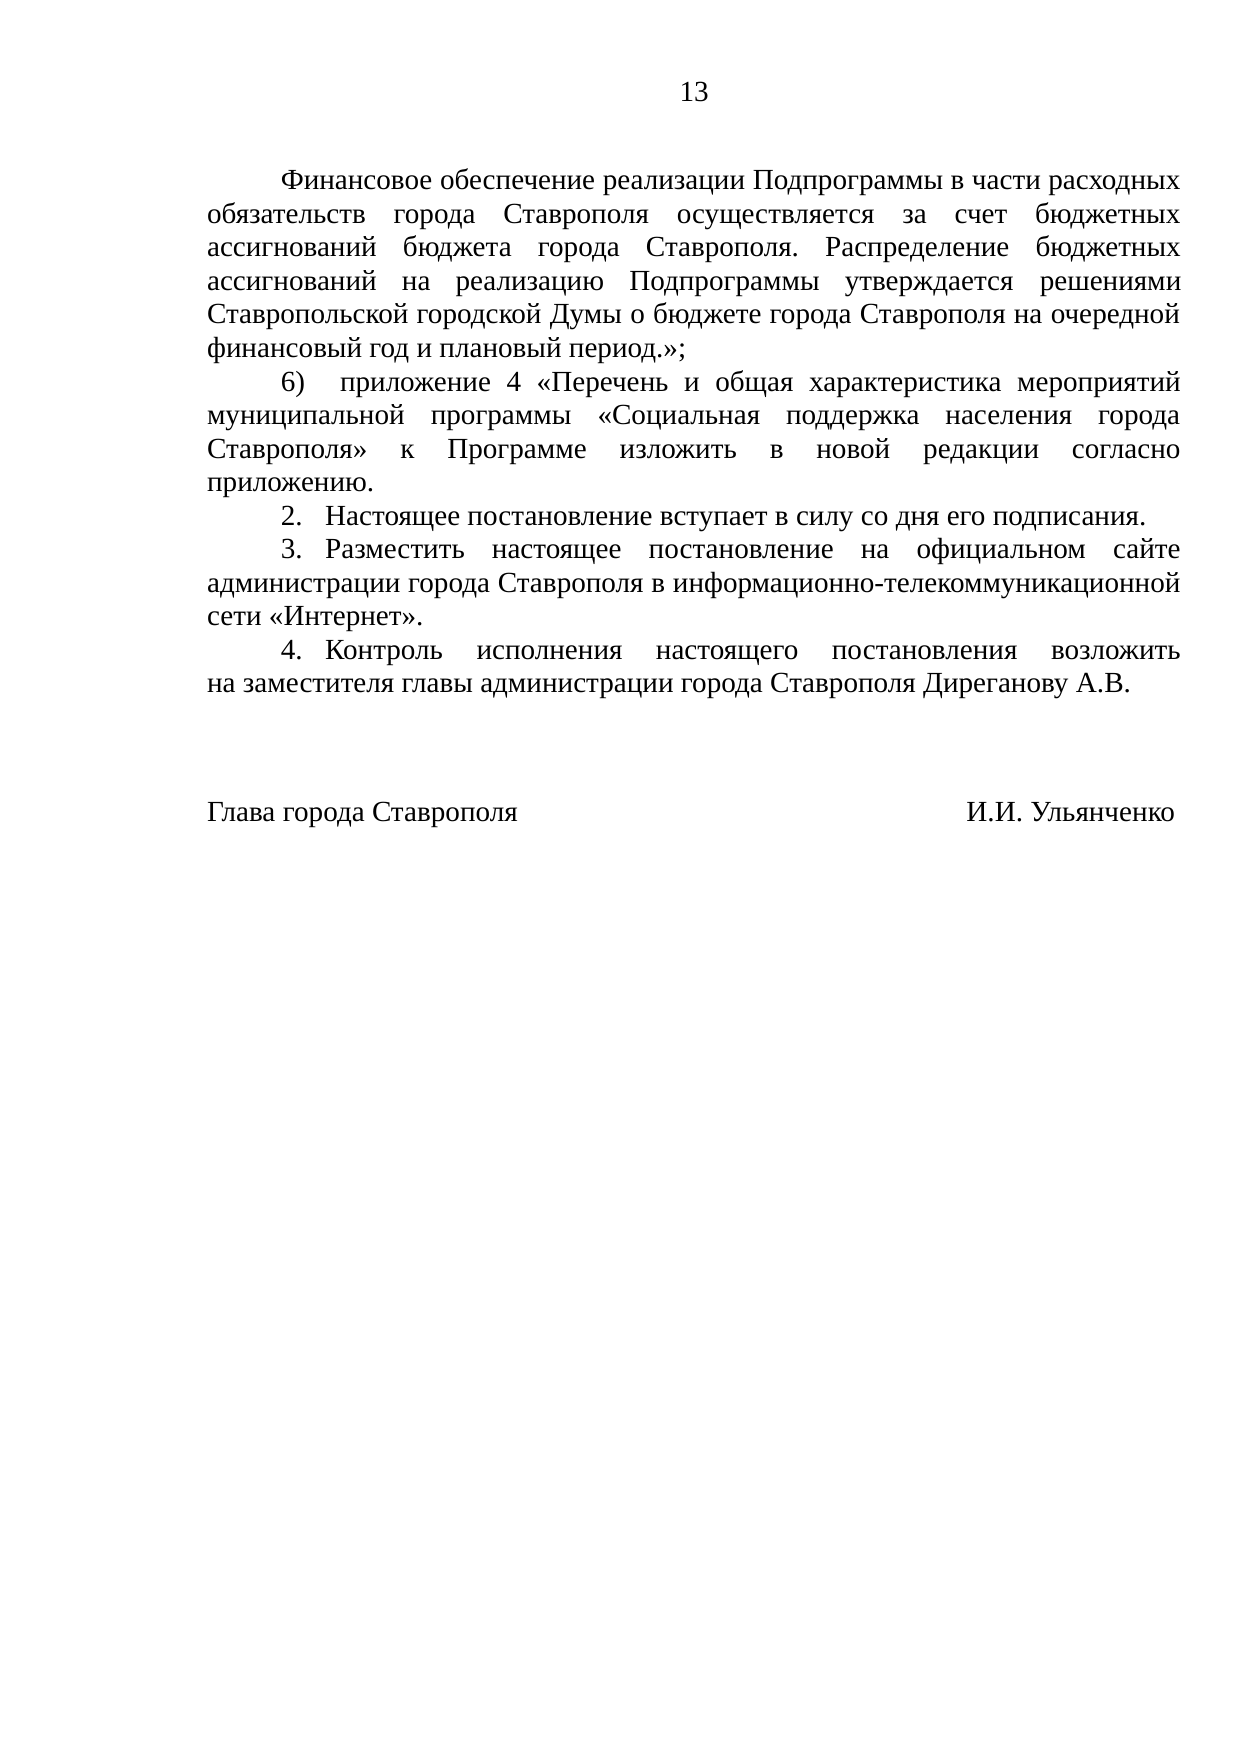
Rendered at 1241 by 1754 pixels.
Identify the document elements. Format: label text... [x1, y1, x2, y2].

list Настоящее постановление вступает в силу со дня его подписания. [207, 498, 1181, 531]
list Контроль исполнения настоящего постановления возложить на заместителя главы администрации города Ставрополя Диреганову А.В. [207, 632, 1181, 699]
list Разместить настоящее постановление на официальном сайте администрации города Ставрополя в информационно-телекоммуникационной сети «Интернет». [207, 531, 1181, 632]
text Финансовое обеспечение реализации Подпрограммы в части расходных обязательств города Ставрополя осуществляется за счет бюджетных ассигнований бюджета города Ставрополя. Распределение бюджетных ассигнований на реализацию Подпрограммы утверждается решениями Ставропольской городской Думы о бюджете города Ставрополя на очередной финансовый год и плановый период.»; [207, 162, 1181, 364]
text Глава города Ставрополя И.И. Ульянченко [207, 800, 1181, 826]
list приложение 4 «Перечень и общая характеристика мероприятий муниципальной программы «Социальная поддержка населения города Ставрополя» к Программе изложить в новой редакции согласно приложению. [207, 364, 1181, 498]
